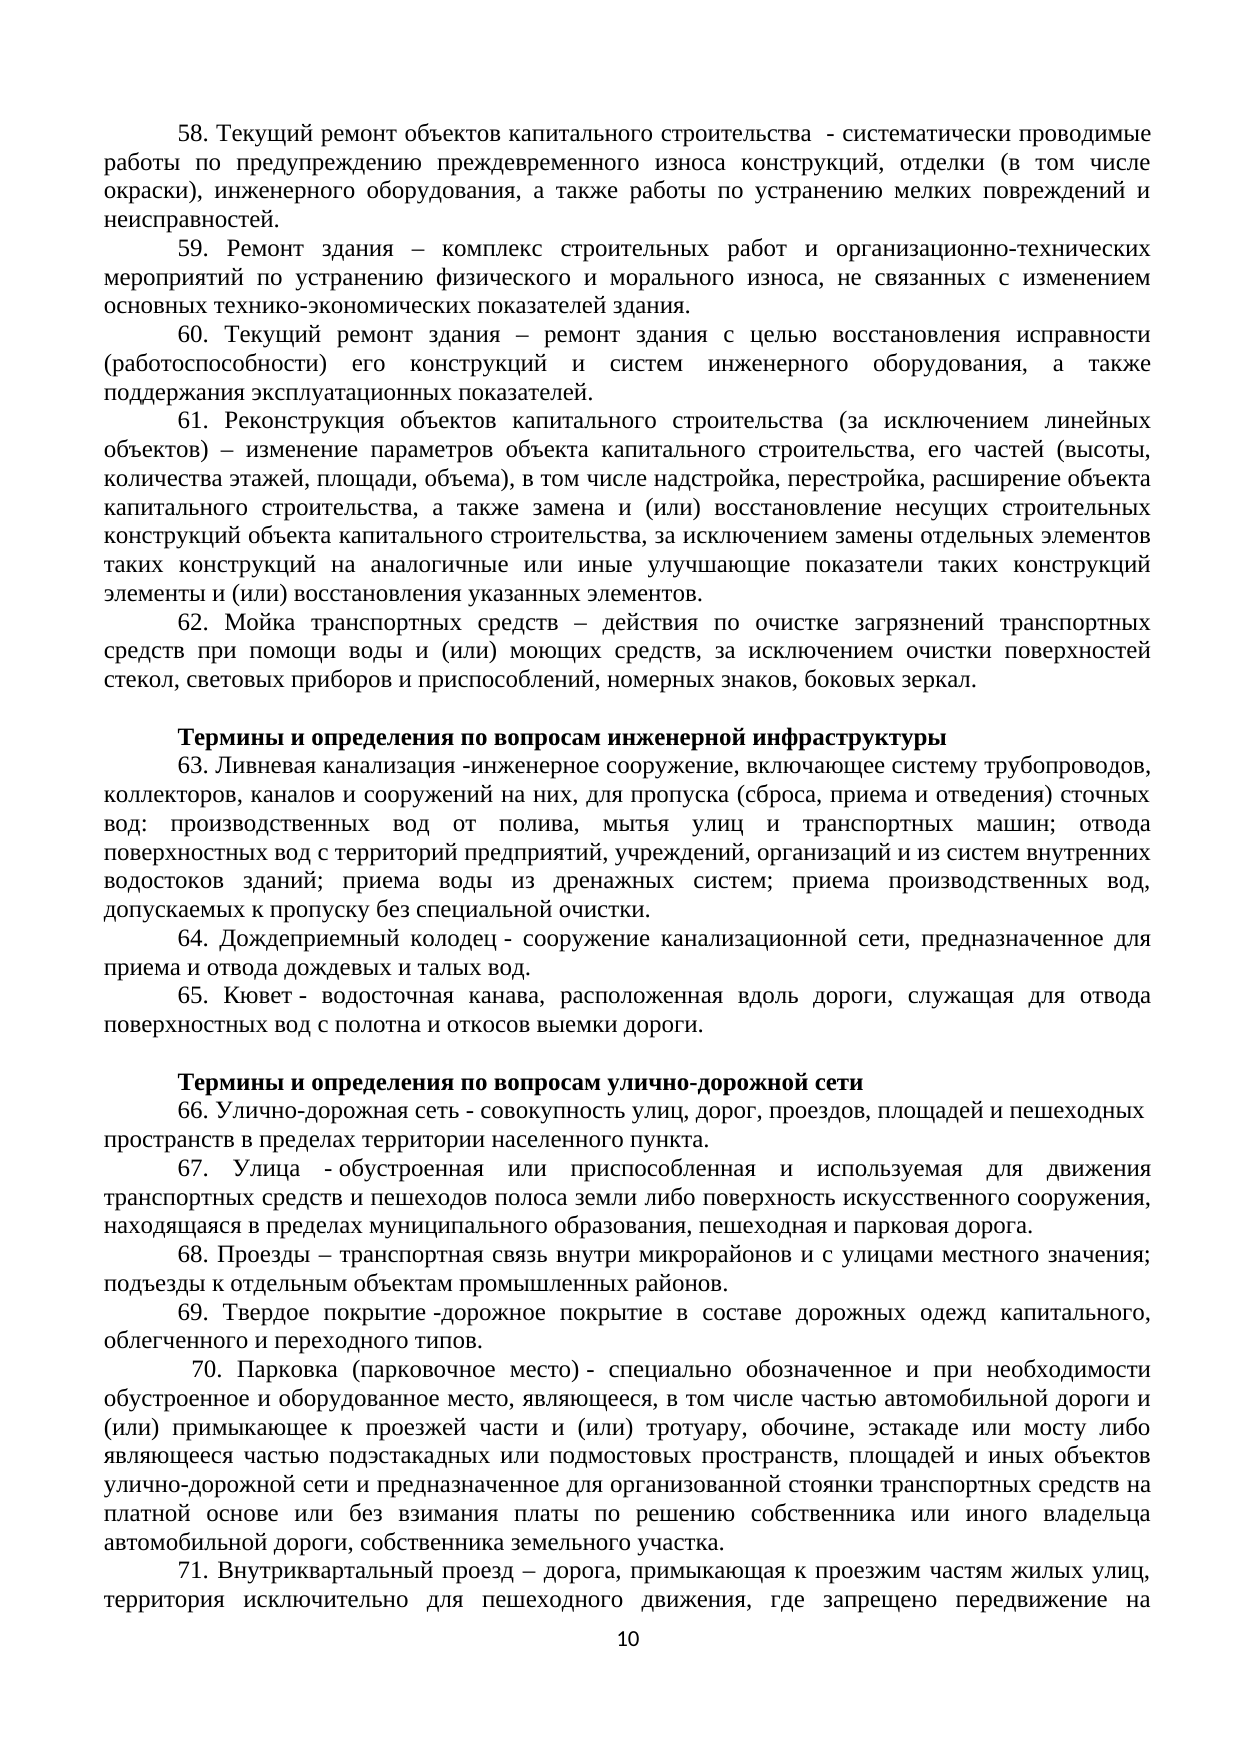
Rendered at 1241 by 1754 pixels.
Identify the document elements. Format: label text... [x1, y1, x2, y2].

subtitle 62. Мойка транспортных средств – действия по очистке загрязнений транспортных средств при помощи воды и (или) моющих средств, за исключением очистки поверхностей стекол, световых приборов и приспособлений, номерных знаков, боковых зеркал. [103, 607, 1152, 693]
subtitle 64. Дождеприемный колодец - сооружение канализационной сети, предназначенное для приема и отвода дождевых и талых вод. [103, 923, 1152, 981]
subtitle Термины и определения по вопросам улично-дорожной сети [103, 1067, 1152, 1096]
subtitle 58. Текущий ремонт объектов капитального строительства - систематически проводимые работы по предупреждению преждевременного износа конструкций, отделки (в том числе окраски), инженерного оборудования, а также работы по устранению мелких повреждений и неисправностей. [103, 118, 1152, 233]
subtitle Термины и определения по вопросам инженерной инфраструктуры [103, 722, 1152, 751]
subtitle 61. Реконструкция объектов капитального строительства (за исключением линейных объектов) – изменение параметров объекта капитального строительства, его частей (высоты, количества этажей, площади, объема), в том числе надстройка, перестройка, расширение объекта капитального строительства, а также замена и (или) восстановление несущих строительных конструкций объекта капитального строительства, за исключением замены отдельных элементов таких конструкций на аналогичные или иные улучшающие показатели таких конструкций элементы и (или) восстановления указанных элементов. [103, 406, 1152, 607]
subtitle 59. Ремонт здания – комплекс строительных работ и организационно-технических мероприятий по устранению физического и морального износа, не связанных с изменением основных технико-экономических показателей здания. [103, 233, 1152, 319]
subtitle 63. Ливневая канализация -инженерное сооружение, включающее систему трубопроводов, коллекторов, каналов и сооружений на них, для пропуска (сброса, приема и отведения) сточных вод: производственных вод от полива, мытья улиц и транспортных машин; отвода поверхностных вод с территорий предприятий, учреждений, организаций и из систем внутренних водостоков зданий; приема воды из дренажных систем; приема производственных вод, допускаемых к пропуску без специальной очистки. [103, 751, 1152, 923]
subtitle 66. Улично-дорожная сеть - совокупность улиц, дорог, проездов, площадей и пешеходных пространств в пределах территории населенного пункта. [103, 1096, 1152, 1153]
subtitle 60. Текущий ремонт здания – ремонт здания с целью восстановления исправности (работоспособности) его конструкций и систем инженерного оборудования, а также поддержания эксплуатационных показателей. [103, 319, 1152, 406]
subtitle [103, 1556, 1152, 1613]
subtitle 67. Улица - обустроенная или приспособленная и используемая для движения транспортных средств и пешеходов полоса земли либо поверхность искусственного сооружения, находящаяся в пределах муниципального образования, пешеходная и парковая дорога. [103, 1153, 1152, 1239]
subtitle 68. Проезды – транспортная связь внутри микрорайонов и с улицами местного значения; подъезды к отдельным объектам промышленных районов. [103, 1239, 1152, 1297]
subtitle 70. Парковка (парковочное место) - специально обозначенное и при необходимости обустроенное и оборудованное место, являющееся, в том числе частью автомобильной дороги и (или) примыкающее к проезжей части и (или) тротуару, обочине, эстакаде или мосту либо являющееся частью подэстакадных или подмостовых пространств, площадей и иных объектов улично-дорожной сети и предназначенное для организованной стоянки транспортных средств на платной основе или без взимания платы по решению собственника или иного владельца автомобильной дороги, собственника земельного участка. [103, 1354, 1152, 1556]
subtitle 69. Твердое покрытие -дорожное покрытие в составе дорожных одежд капитального, облегченного и переходного типов. [103, 1297, 1152, 1354]
subtitle 65. Кювет - водосточная канава, расположенная вдоль дороги, служащая для отвода поверхностных вод с полотна и откосов выемки дороги. [103, 981, 1152, 1038]
